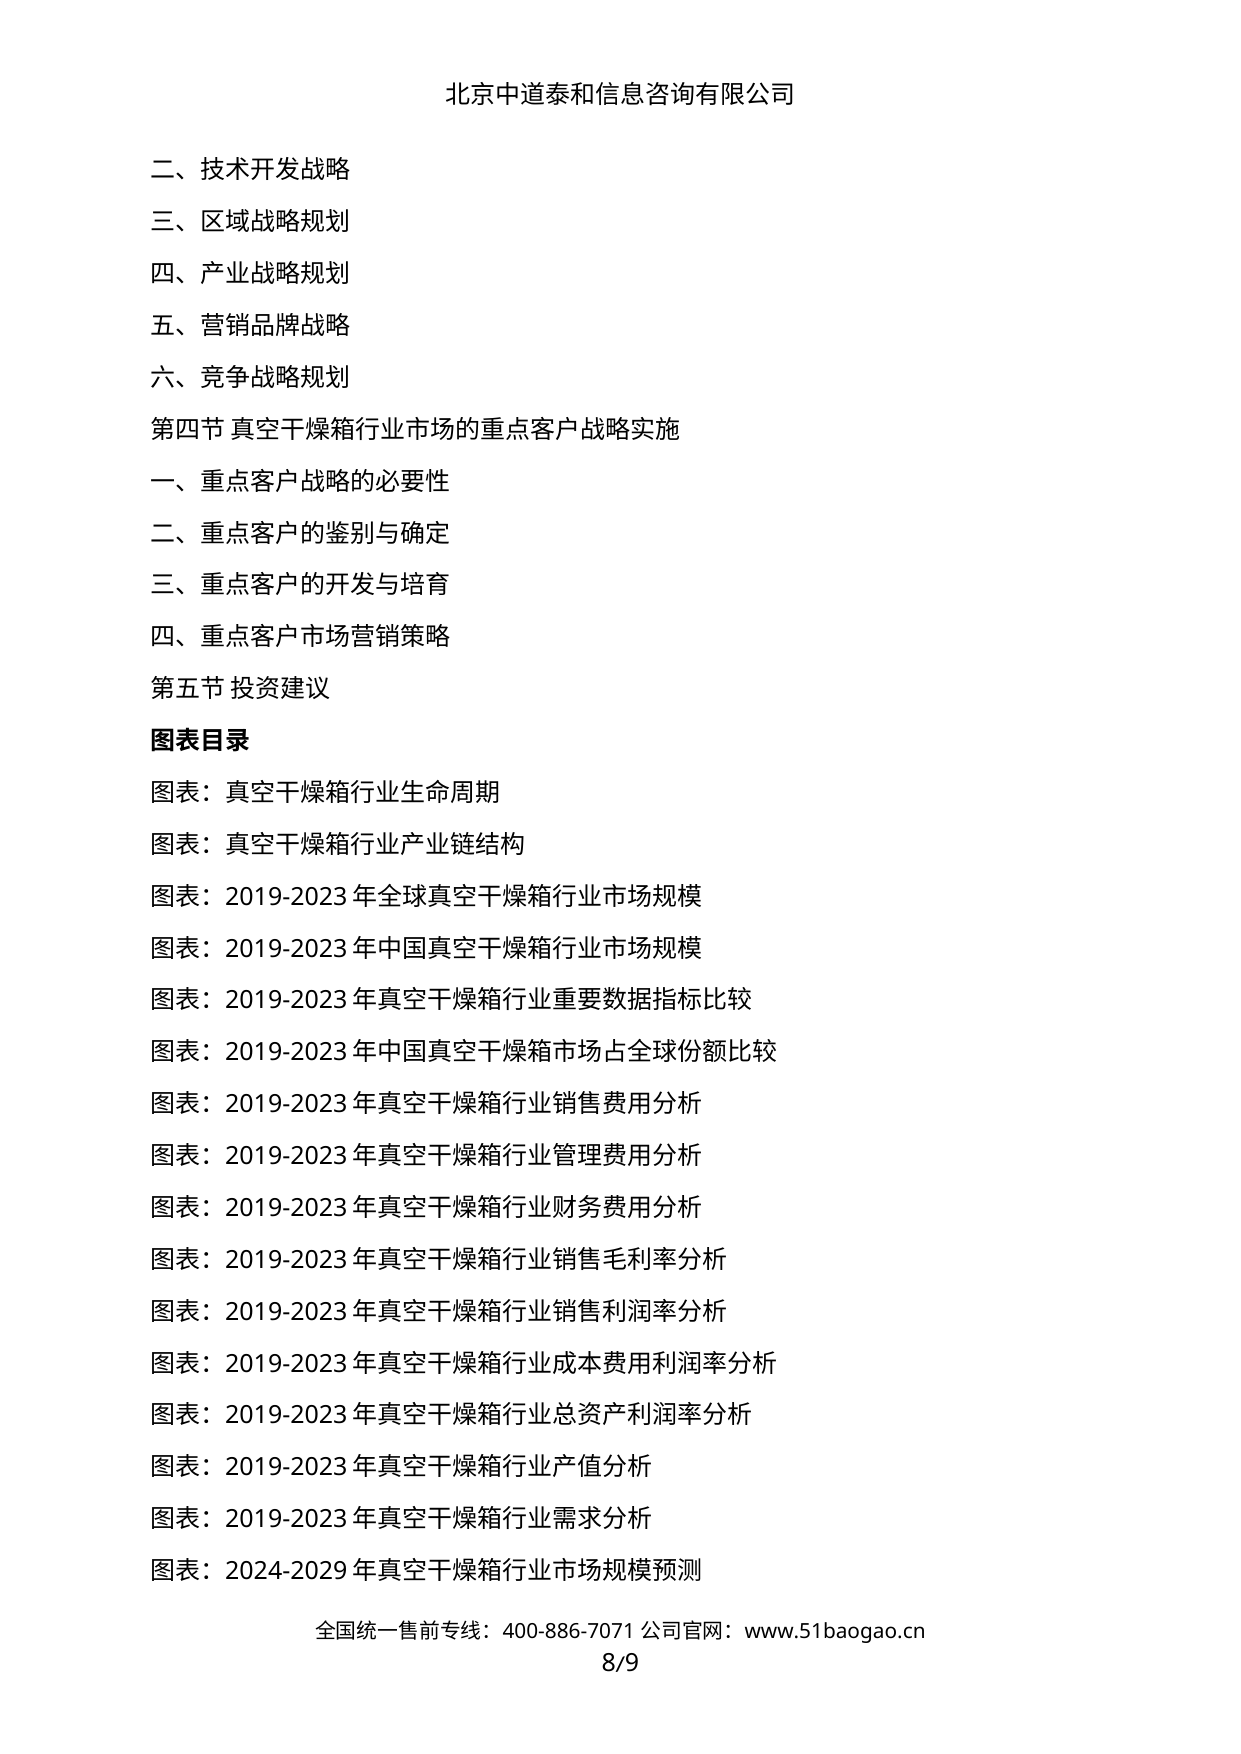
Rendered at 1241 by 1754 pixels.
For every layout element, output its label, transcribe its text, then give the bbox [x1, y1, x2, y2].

text 图表：真空干燥箱行业生命周期 [150, 772, 1090, 809]
text 图表目录 [150, 721, 1090, 757]
text 五、营销品牌战略 [150, 306, 1090, 342]
text 图表：2019-2023年真空干燥箱行业财务费用分析 [150, 1187, 1090, 1224]
text 图表：2019-2023年真空干燥箱行业成本费用利润率分析 [150, 1343, 1090, 1379]
text 四、重点客户市场营销策略 [150, 617, 1090, 653]
text 二、技术开发战略 [150, 150, 1090, 186]
text 三、重点客户的开发与培育 [150, 565, 1090, 601]
text 图表：2019-2023年真空干燥箱行业重要数据指标比较 [150, 980, 1090, 1016]
text 图表：真空干燥箱行业产业链结构 [150, 824, 1090, 861]
text 图表：2019-2023年真空干燥箱行业销售利润率分析 [150, 1291, 1090, 1327]
text 第四节 真空干燥箱行业市场的重点客户战略实施 [150, 409, 1090, 446]
text 一、重点客户战略的必要性 [150, 461, 1090, 497]
text 图表：2019-2023年真空干燥箱行业产值分析 [150, 1447, 1090, 1483]
text 图表：2019-2023年真空干燥箱行业总资产利润率分析 [150, 1395, 1090, 1431]
text 图表：2019-2023年真空干燥箱行业销售费用分析 [150, 1084, 1090, 1120]
text 图表：2019-2023年真空干燥箱行业销售毛利率分析 [150, 1239, 1090, 1276]
text 图表：2019-2023年中国真空干燥箱行业市场规模 [150, 928, 1090, 964]
text 第五节 投资建议 [150, 669, 1090, 705]
text 二、重点客户的鉴别与确定 [150, 513, 1090, 549]
text 图表：2019-2023年真空干燥箱行业需求分析 [150, 1499, 1090, 1535]
text 图表：2019-2023年真空干燥箱行业管理费用分析 [150, 1136, 1090, 1172]
text 四、产业战略规划 [150, 254, 1090, 290]
text 六、竞争战略规划 [150, 357, 1090, 394]
text 三、区域战略规划 [150, 202, 1090, 238]
text 图表：2019-2023年全球真空干燥箱行业市场规模 [150, 876, 1090, 912]
text 图表：2019-2023年中国真空干燥箱市场占全球份额比较 [150, 1032, 1090, 1068]
text 图表：2024-2029年真空干燥箱行业市场规模预测 [150, 1551, 1090, 1587]
